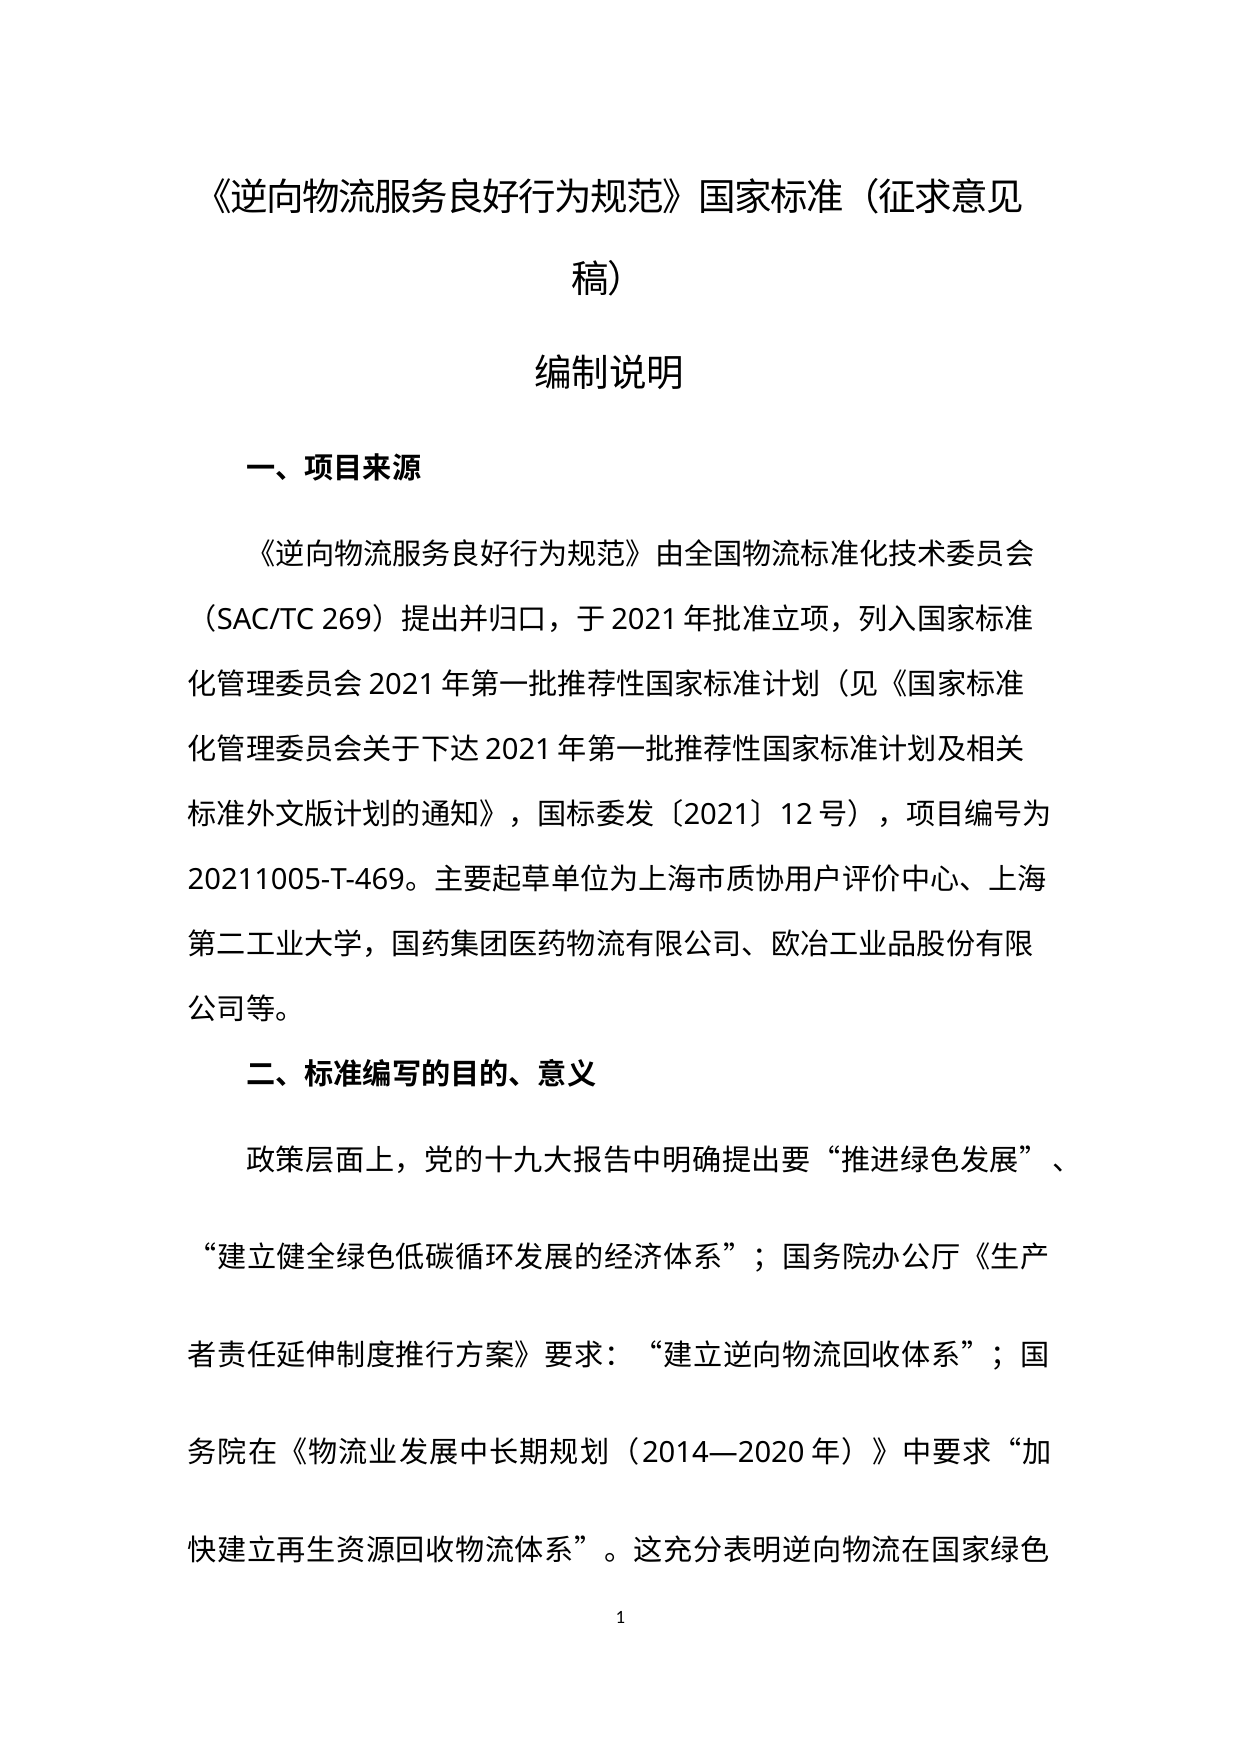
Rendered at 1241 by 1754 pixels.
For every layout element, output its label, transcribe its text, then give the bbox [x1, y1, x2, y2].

text 二、标准编写的目的、意义 [187, 1039, 1053, 1104]
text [187, 1125, 1053, 1580]
text 《逆向物流服务良好行为规范》国家标准（征求意见稿） [166, 162, 1053, 308]
text 《逆向物流服务良好行为规范》由全国物流标准化技术委员会（SAC/TC 269）提出并归口，于2021年批准立项，列入国家标准化管理委员会2021年第一批推荐性国家标准计划（见《国家标准化管理委员会关于下达2021年第一批推荐性国家标准计划及相关标准外文版计划的通知》，国标委发〔2021〕12号），项目编号为20211005-T-469。主要起草单位为上海市质协用户评价中心、上海第二工业大学，国药集团医药物流有限公司、欧冶工业品股份有限公司等。 [187, 519, 1053, 1039]
text 一、项目来源 [187, 433, 1053, 498]
text 编制说明 [166, 338, 1053, 403]
